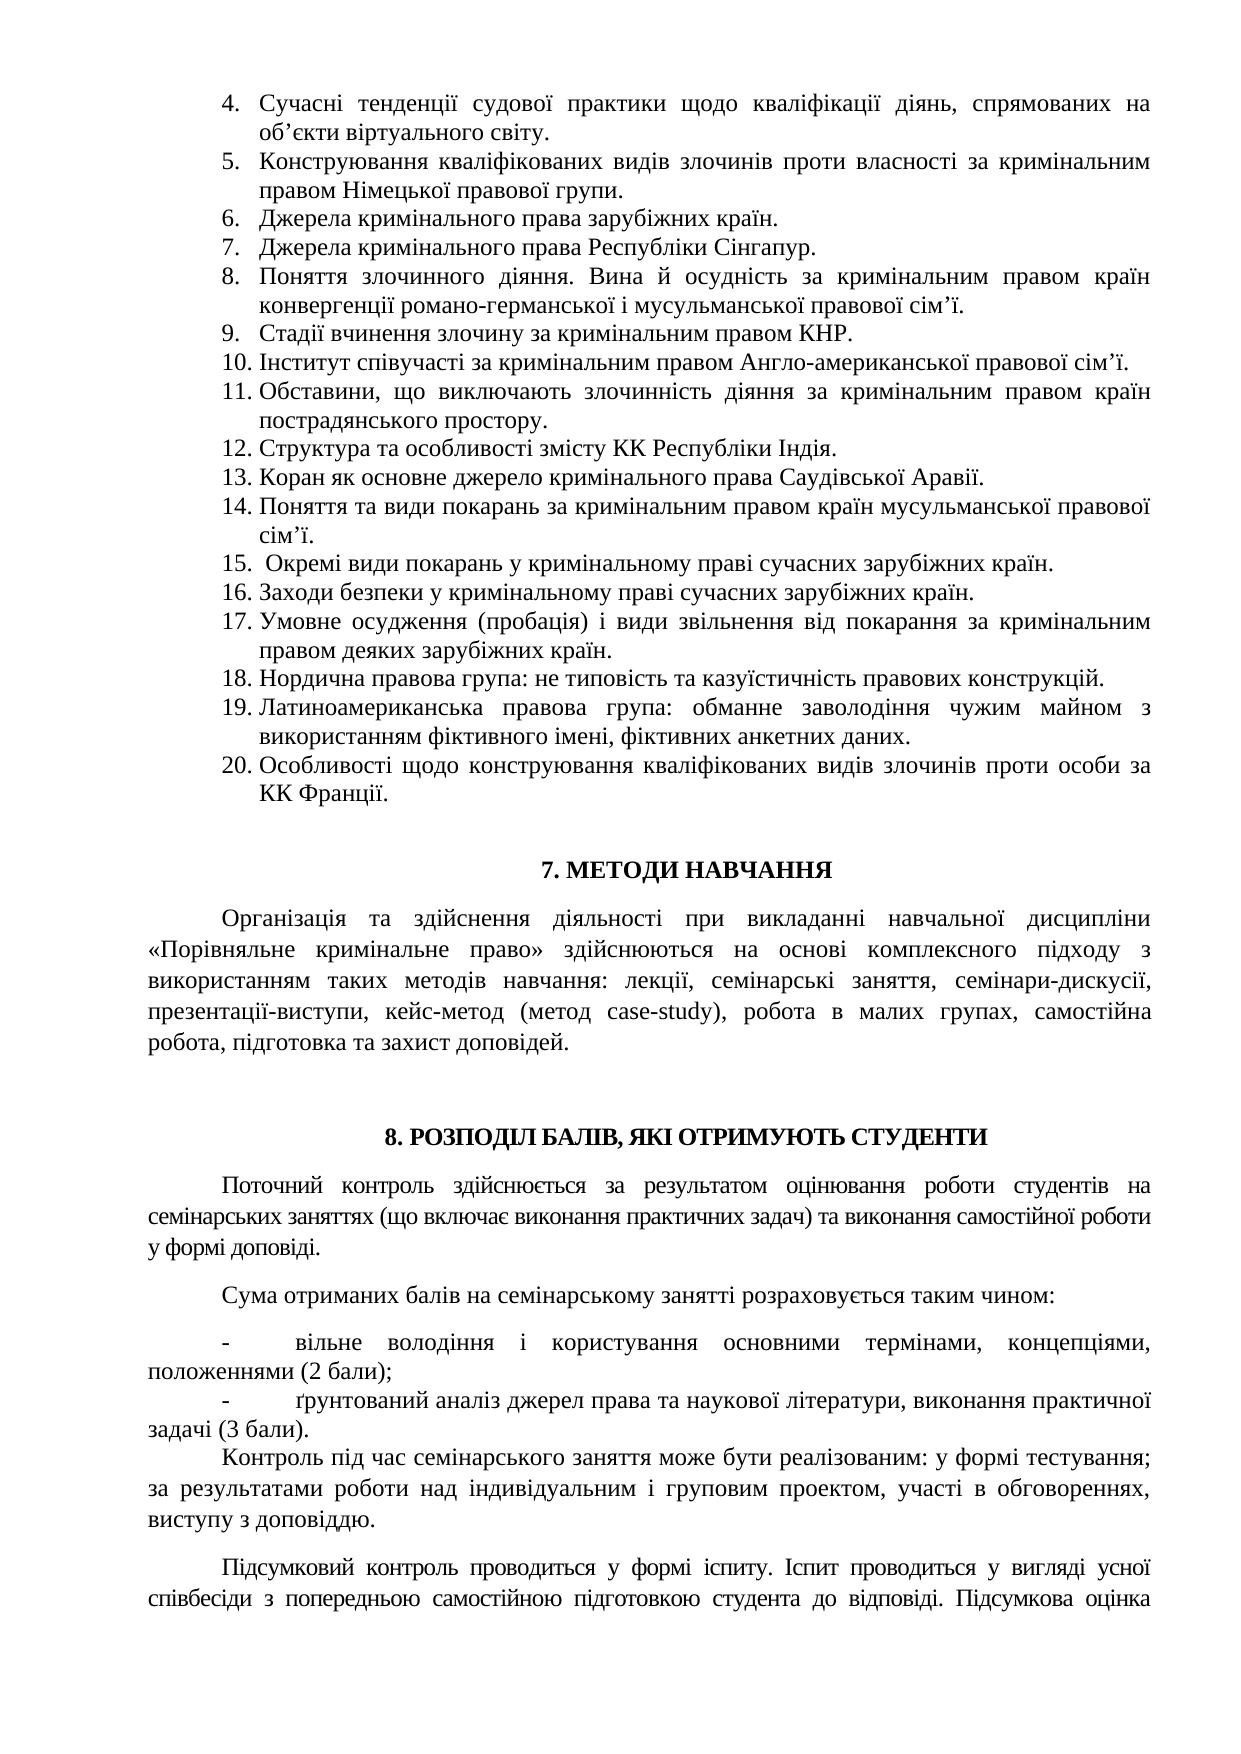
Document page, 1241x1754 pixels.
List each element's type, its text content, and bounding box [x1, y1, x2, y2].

list Поняття злочинного діяння. Вина й осудність за кримінальним правом країн конвергенції романо-германської і мусульманської правової сім’ї. [221, 261, 1152, 318]
list Заходи безпеки у кримінальному праві сучасних зарубіжних країн. [221, 577, 1152, 606]
text Сума отриманих балів на семінарському занятті розраховується таким чином: [148, 1280, 1152, 1308]
text Контроль під час семінарського заняття може бути реалізованим: у формі тестування; за результатами роботи над індивідуальним і груповим проектом, участі в обговореннях, виступу з доповіддю. [148, 1442, 1152, 1533]
list Стадії вчинення злочину за кримінальним правом КНР. [221, 318, 1152, 347]
list Особливості щодо конструювання кваліфікованих видів злочинів проти особи за КК Франції. [221, 750, 1152, 807]
list вільне володіння і користування основними термінами, концепціями, положеннями (2 бали); [148, 1327, 1152, 1385]
list Інститут співучасті за кримінальним правом Англо-американської правової сім’ї. [221, 347, 1152, 376]
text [148, 1552, 1152, 1612]
list Обставини, що виключають злочинність діяння за кримінальним правом країн пострадянського простору. [221, 376, 1152, 433]
list Коран як основне джерело кримінального права Саудівської Аравії. [221, 462, 1152, 491]
text Поточний контроль здійснюється за результатом оцінювання роботи студентів на семінарських заняттях (що включає виконання практичних задач) та виконання самостійної роботи у формі доповіді. [148, 1170, 1152, 1261]
text Організація та здійснення діяльності при викладанні навчальної дисципліни «Порівняльне кримінальне право» здійснюються на основі комплексного підходу з використанням таких методів навчання: лекції, семінарські заняття, семінари-дискусії, презентації-виступи, кейс-метод (метод case-study), робота в малих групах, самостійна робота, підготовка та захист доповідей. [148, 903, 1152, 1056]
list Латиноамериканська правова група: обманне заволодіння чужим майном з використанням фіктивного імені, фіктивних анкетних даних. [221, 692, 1152, 750]
list Конструювання кваліфікованих видів злочинів проти власності за кримінальним правом Німецької правової групи. [221, 146, 1152, 203]
list Нордична правова група: не типовість та казуїстичність правових конструкцій. [221, 663, 1152, 692]
text 8. РОЗПОДІЛ БАЛІВ, ЯКІ ОТРИМУЮТЬ СТУДЕНТИ [148, 1122, 1152, 1151]
list ґрунтований аналіз джерел права та наукової літератури, виконання практичної задачі (3 бали). [148, 1385, 1152, 1442]
list Поняття та види покарань за кримінальним правом країн мусульманської правової сім’ї. [221, 491, 1152, 548]
list Джерела кримінального права зарубіжних країн. [221, 203, 1152, 232]
text 7. МЕТОДИ НАВЧАННЯ [148, 855, 1152, 884]
list Умовне осудження (пробація) і види звільнення від покарання за кримінальним правом деяких зарубіжних країн. [221, 606, 1152, 663]
list Джерела кримінального права Республіки Сінгапур. [221, 232, 1152, 261]
list Структура та особливості змісту КК Республіки Індія. [221, 433, 1152, 462]
list Окремі види покарань у кримінальному праві сучасних зарубіжних країн. [221, 548, 1152, 577]
list Сучасні тенденції судової практики щодо кваліфікації діянь, спрямованих на об’єкти віртуального світу. [221, 88, 1152, 146]
